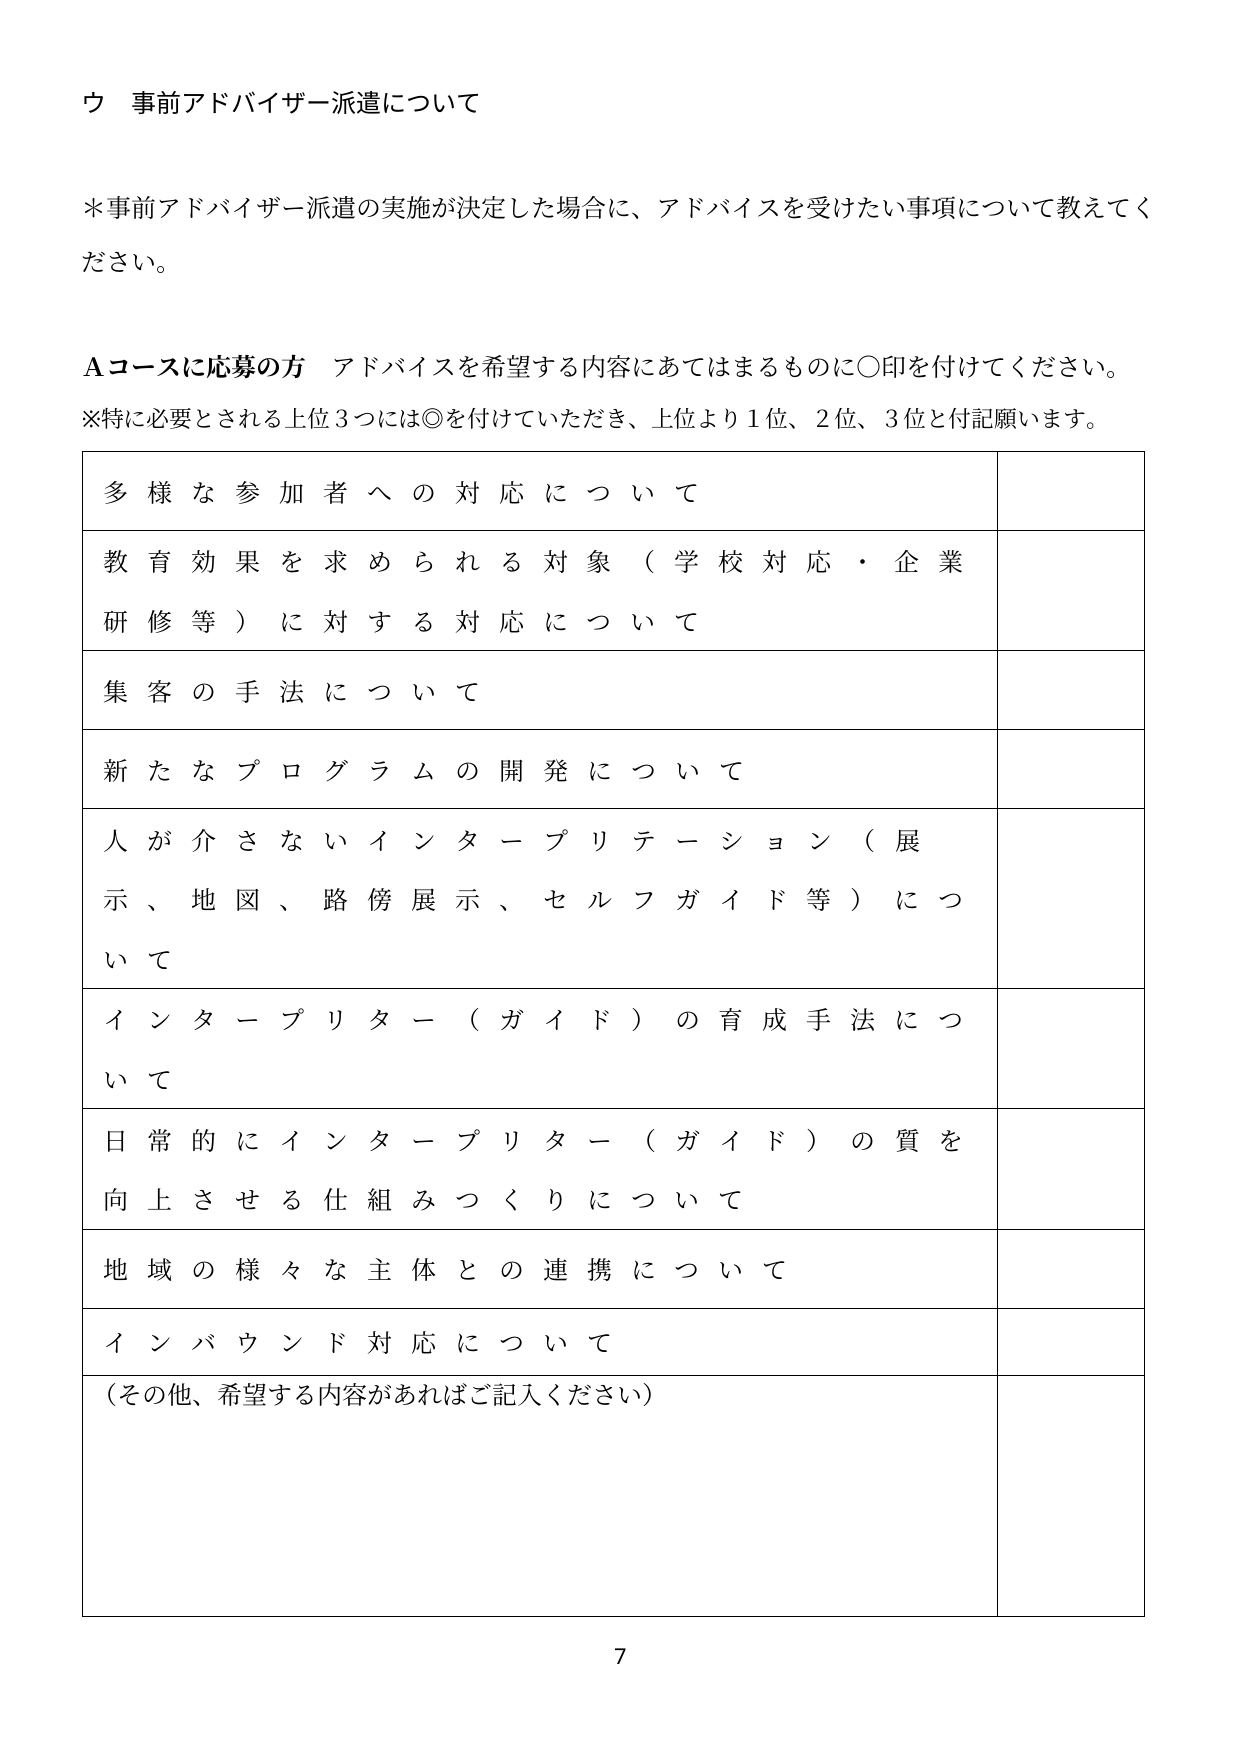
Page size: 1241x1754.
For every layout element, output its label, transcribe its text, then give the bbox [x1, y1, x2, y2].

table_cell [998, 651, 1144, 729]
text ＊事前アドバイザー派遣の実施が決定した場合に、アドバイスを受けたい事項について教えてください。 [82, 189, 1158, 279]
table_header [998, 452, 1144, 530]
table_cell [998, 1109, 1144, 1228]
table_cell 人が介さないインタープリテーション（展示、地図、路傍展示、セルフガイド等）について [83, 809, 997, 988]
table_cell [998, 1406, 1144, 1616]
table_cell 地域の様々な主体との連携について [83, 1230, 997, 1307]
table_cell [998, 1230, 1144, 1307]
table_cell [998, 531, 1144, 650]
text ウ 事前アドバイザー派遣について [82, 83, 1158, 120]
text Ａコースに応募の方 アドバイスを希望する内容にあてはまるものに○印を付けてください。 [82, 348, 1158, 384]
table_cell [998, 730, 1144, 808]
table_cell （その他、希望する内容があればご記入ください） [83, 1376, 997, 1616]
table_cell インバウンド対応について [83, 1309, 997, 1375]
table_cell [998, 1376, 1144, 1406]
table_cell 教育効果を求められる対象（学校対応・企業研修等）に対する対応について [83, 531, 997, 650]
table_cell 新たなプログラムの開発について [83, 730, 997, 808]
table_cell 集客の手法について [83, 651, 997, 729]
table_cell [998, 1309, 1144, 1375]
table_cell [998, 809, 1144, 988]
table_cell インタープリター（ガイド）の育成手法について [83, 989, 997, 1108]
table_cell 日常的にインタープリター（ガイド）の質を向上させる仕組みつくりについて [83, 1109, 997, 1228]
table_cell [998, 989, 1144, 1108]
text ※特に必要とされる上位３つには◎を付けていただき、上位より１位、２位、３位と付記願います。 [82, 402, 1158, 435]
table_header 多様な参加者への対応について [83, 452, 997, 530]
